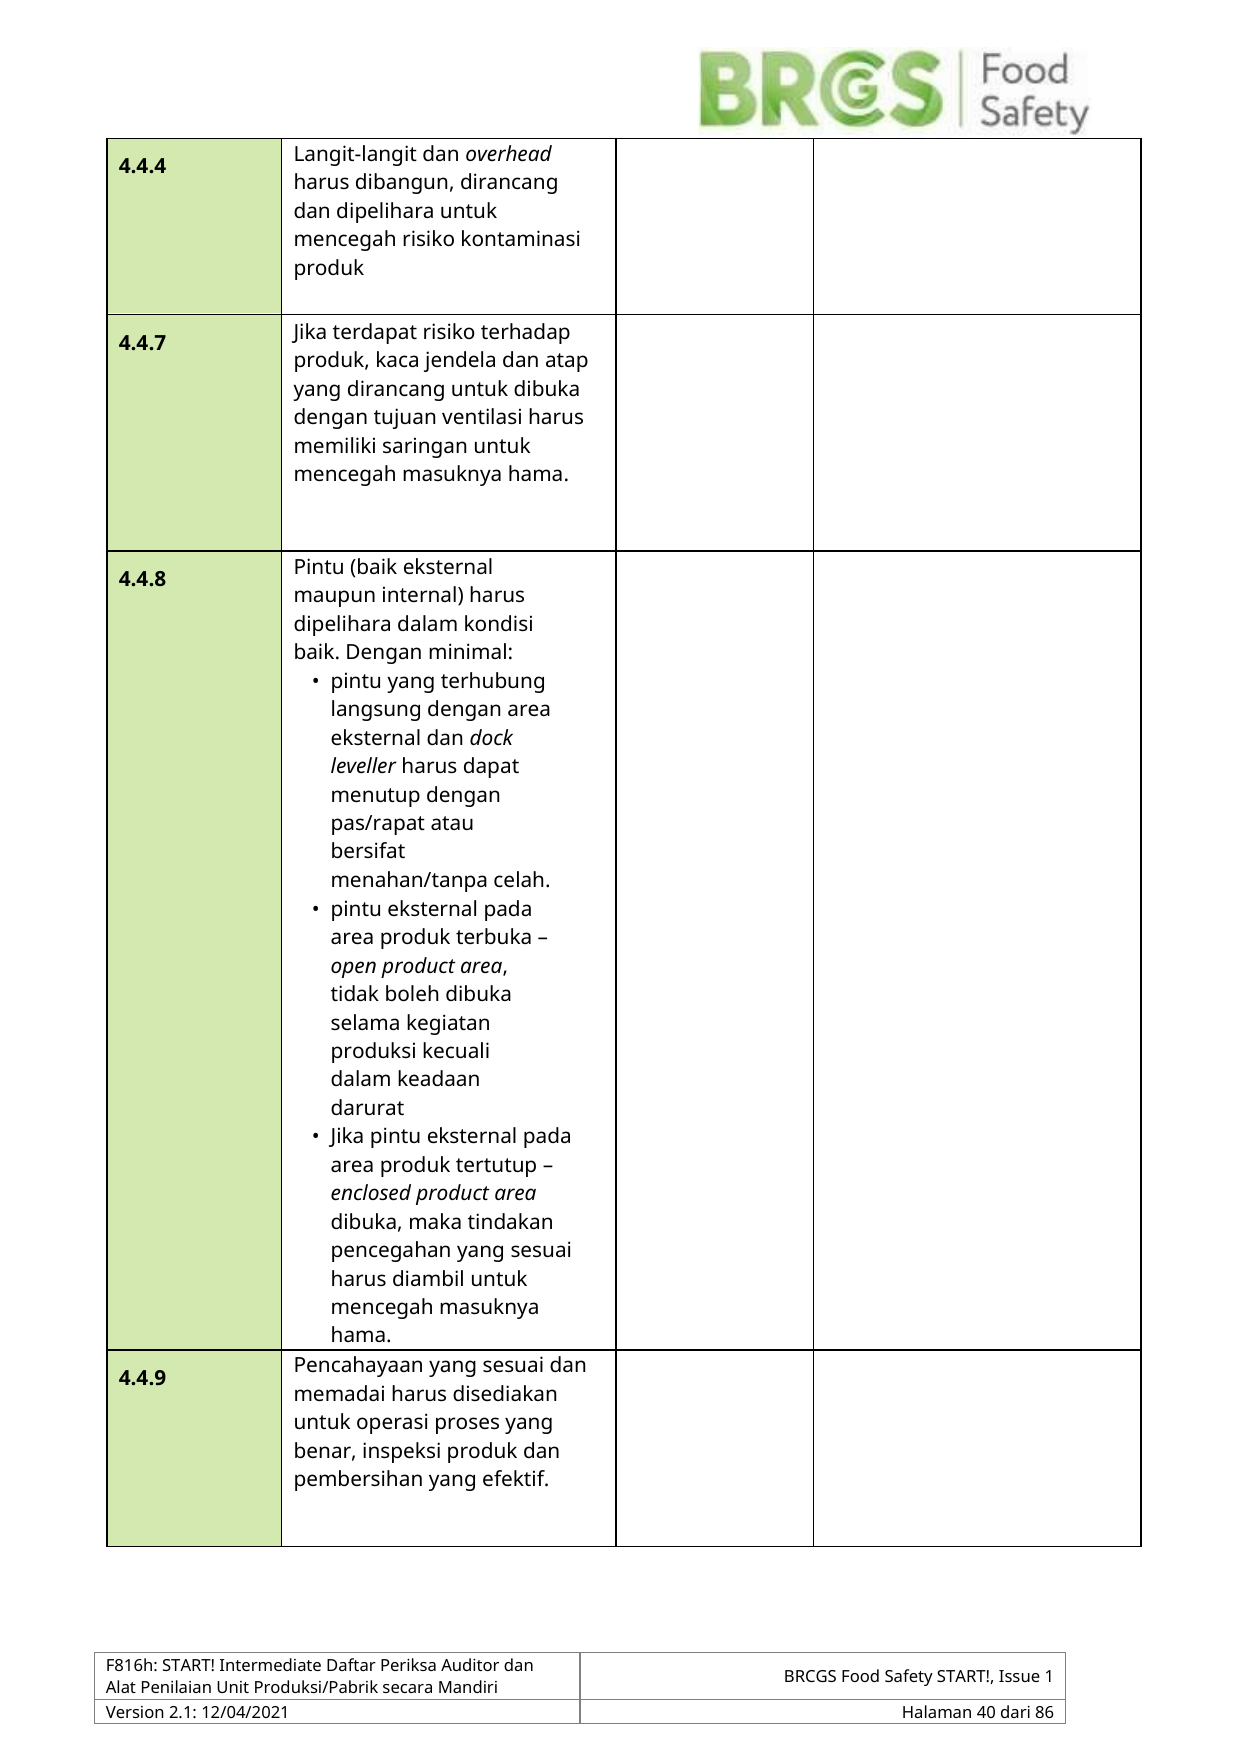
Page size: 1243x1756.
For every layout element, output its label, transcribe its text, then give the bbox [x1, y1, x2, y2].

table_cell [814, 315, 1140, 550]
table_cell [617, 1351, 813, 1546]
table_cell 4.4.9 [108, 1351, 281, 1546]
table_header 4.4.4 [108, 139, 281, 313]
table_header [617, 139, 813, 313]
picture [698, 47, 1092, 138]
table_cell [814, 552, 1140, 1349]
table_cell Pintu (baik eksternal maupun internal) harus dipelihara dalam kondisi baik. Dengan minimal: • pintu yang terhubung langsung dengan area eksternal dan dock leveller harus dapat menutup dengan pas/rapat atau bersifat menahan/tanpa celah. • pintu eksternal pada area produk terbuka – open product area, tidak boleh dibuka selama kegiatan produksi kecuali dalam keadaan darurat • Jika pintu eksternal pada area produk tertutup – enclosed product area dibuka, maka tindakan pencegahan yang sesuai harus diambil untuk mencegah masuknya hama. [282, 552, 615, 1349]
table_cell Pencahayaan yang sesuai dan memadai harus disediakan untuk operasi proses yang benar, inspeksi produk dan pembersihan yang efektif. [282, 1351, 615, 1546]
table_cell [617, 552, 813, 1349]
table_cell Jika terdapat risiko terhadap produk, kaca jendela dan atap yang dirancang untuk dibuka dengan tujuan ventilasi harus memiliki saringan untuk mencegah masuknya hama. [282, 315, 615, 550]
table_cell [617, 315, 813, 550]
table_cell 4.4.7 [108, 315, 281, 550]
table_cell 4.4.8 [108, 552, 281, 1349]
table_header Langit-langit dan overhead harus dibangun, dirancang dan dipelihara untuk mencegah risiko kontaminasi produk [282, 139, 615, 313]
table_header [814, 139, 1140, 313]
table_cell [814, 1351, 1140, 1546]
